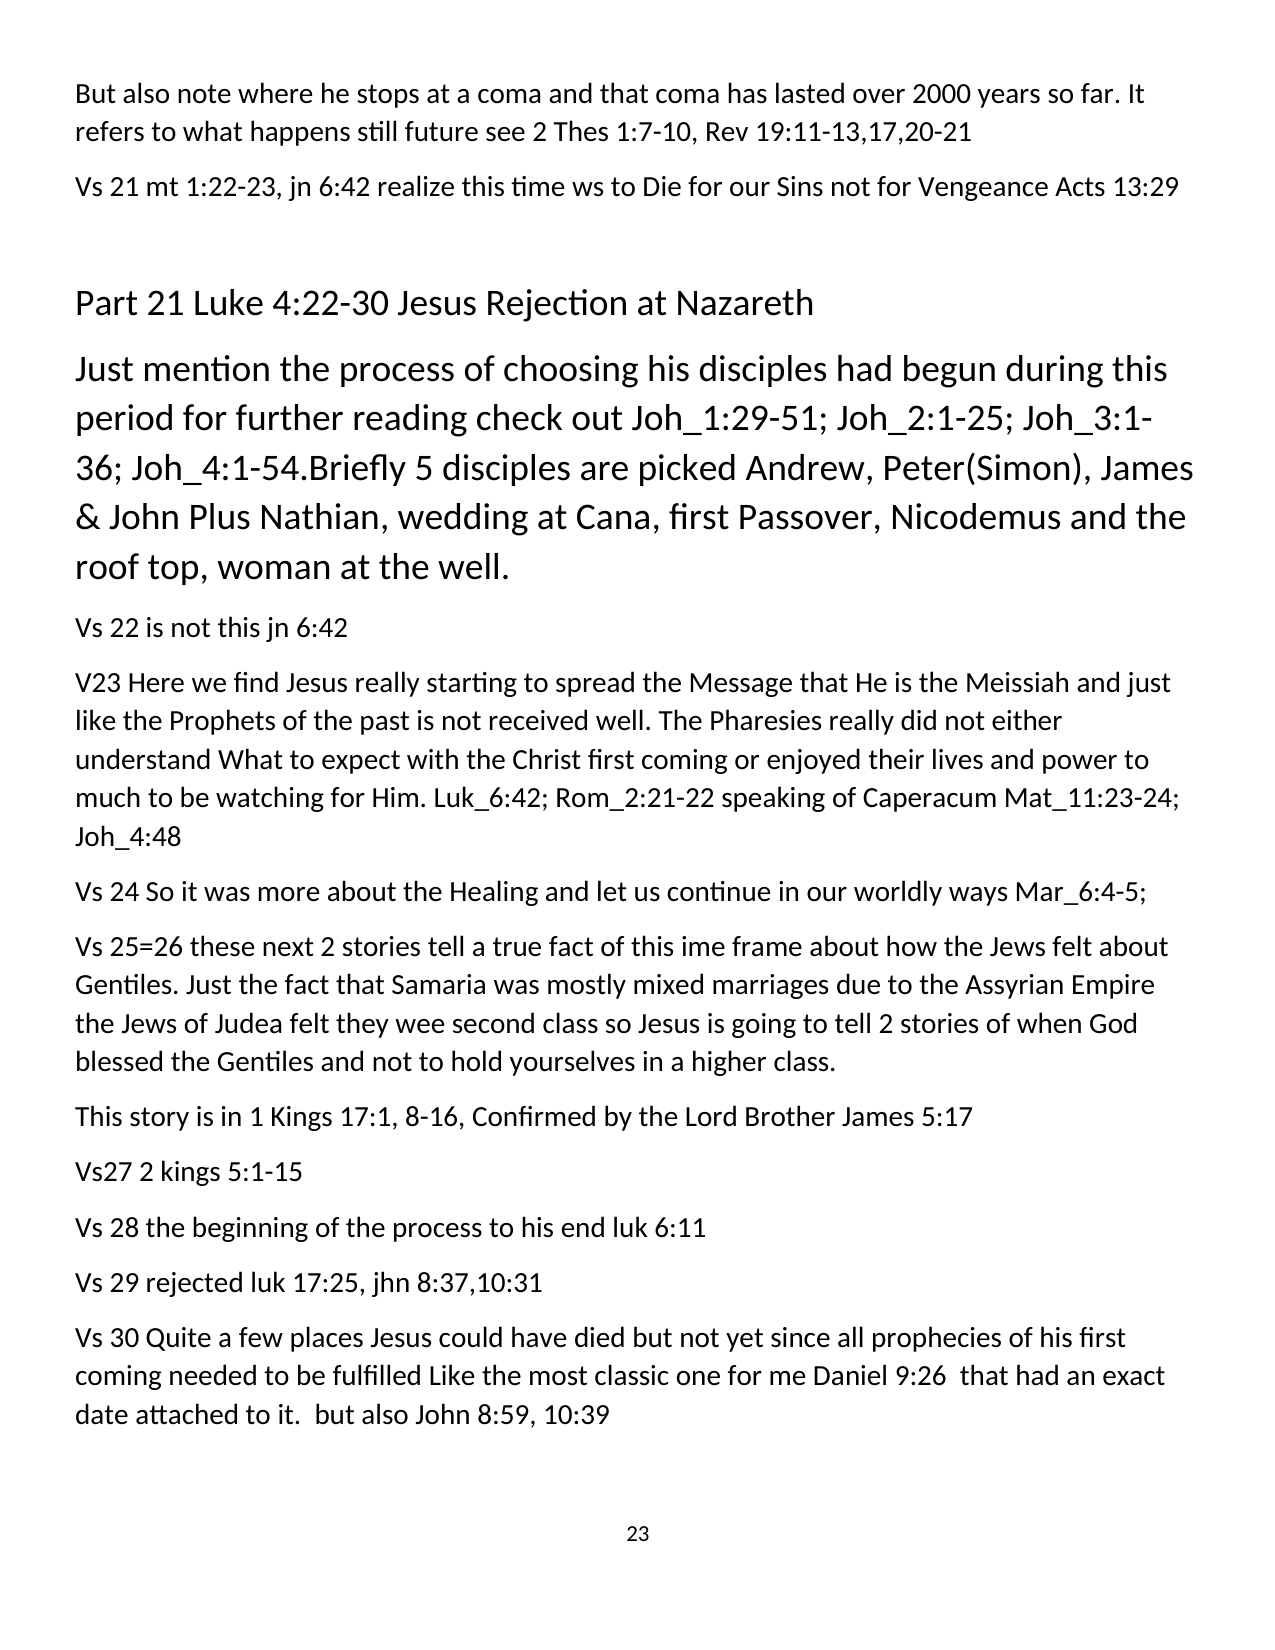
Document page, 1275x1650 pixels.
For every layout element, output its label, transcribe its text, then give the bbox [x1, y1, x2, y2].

text Vs 21 mt 1:22-23, jn 6:42 realize this time ws to Die for our Sins not for Vengeance Acts 13:29 [75, 168, 1200, 204]
text But also note where he stops at a coma and that coma has lasted over 2000 years so far. It refers to what happens still future see 2 Thes 1:7-10, Rev 19:11-13,17,20-21 [75, 75, 1200, 149]
text Vs 25=26 these next 2 stories tell a true fact of this ime frame about how the Jews felt about Gentiles. Just the fact that Samaria was mostly mixed marriages due to the Assyrian Empire the Jews of Judea felt they wee second class so Jesus is going to tell 2 stories of when God blessed the Gentiles and not to hold yourselves in a higher class. [75, 928, 1200, 1079]
text Vs 28 the beginning of the process to his end luk 6:11 [75, 1209, 1200, 1244]
text This story is in 1 Kings 17:1, 8-16, Confirmed by the Lord Brother James 5:17 [75, 1098, 1200, 1134]
text Vs27 2 kings 5:1-15 [75, 1153, 1200, 1189]
text Part 21 Luke 4:22-30 Jesus Rejection at Nazareth [75, 279, 1200, 324]
text Vs 22 is not this jn 6:42 [75, 609, 1200, 644]
text Vs 30 Quite a few places Jesus could have died but not yet since all prophecies of his first coming needed to be fulfilled Like the most classic one for me Daniel 9:26 that had an exact date attached to it. but also John 8:59, 10:39 [75, 1319, 1200, 1431]
text Just mention the process of choosing his disciples had begun during this period for further reading check out Joh_1:29-51; Joh_2:1-25; Joh_3:1-36; Joh_4:1-54.Briefly 5 disciples are picked Andrew, Peter(Simon), James & John Plus Nathian, wedding at Cana, first Passover, Nicodemus and the roof top, woman at the well. [75, 345, 1200, 589]
text Vs 29 rejected luk 17:25, jhn 8:37,10:31 [75, 1264, 1200, 1299]
text Vs 24 So it was more about the Healing and let us continue in our worldly ways Mar_6:4-5; [75, 873, 1200, 908]
text V23 Here we find Jesus really starting to spread the Message that He is the Meissiah and just like the Prophets of the past is not received well. The Pharesies really did not either understand What to expect with the Christ first coming or enjoyed their lives and power to much to be watching for Him. Luk_6:42; Rom_2:21-22 speaking of Caperacum Mat_11:23-24; Joh_4:48 [75, 664, 1200, 853]
